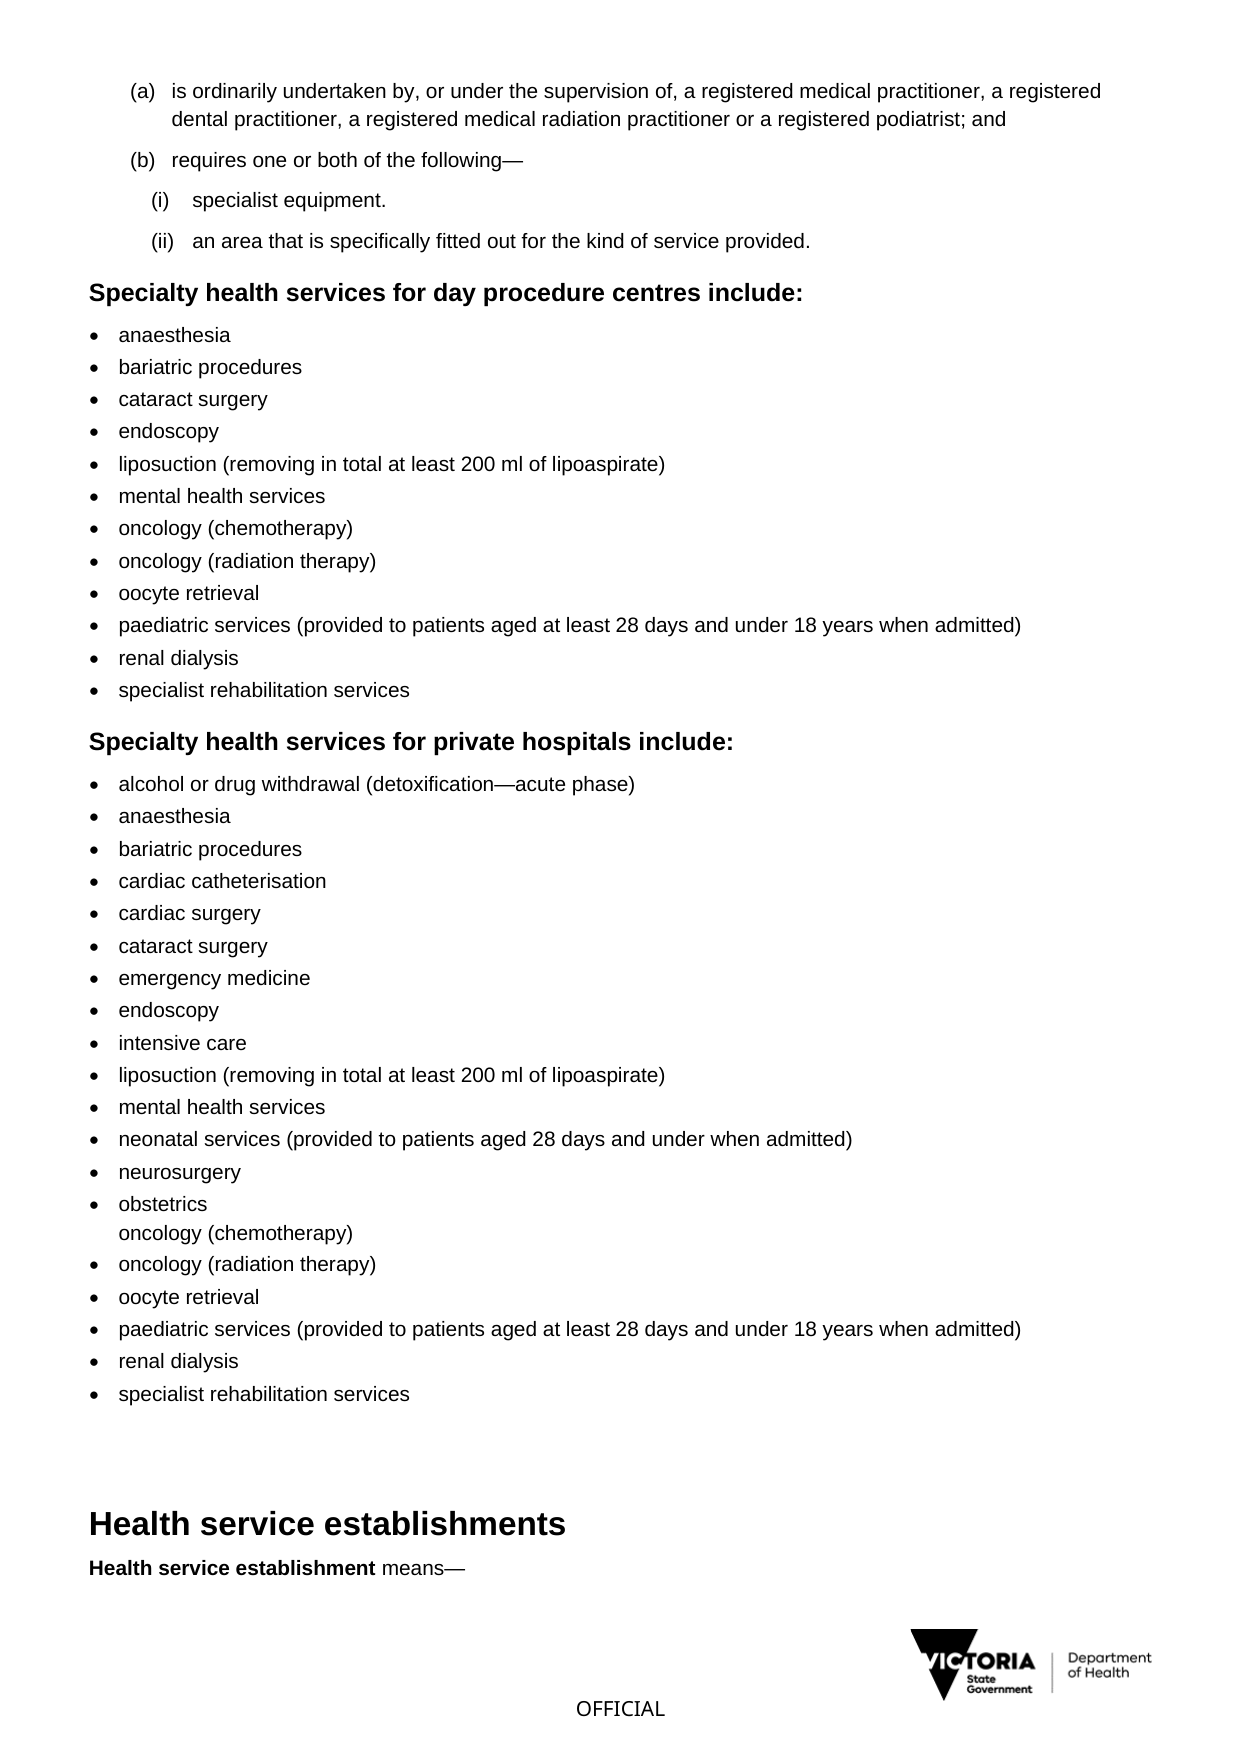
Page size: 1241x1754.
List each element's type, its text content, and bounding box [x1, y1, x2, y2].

text obstetrics oncology (chemotherapy) [89, 1188, 1152, 1245]
text oocyte retrieval [89, 577, 1152, 606]
text endoscopy [89, 416, 1152, 444]
text Health service establishment means— [89, 1552, 1152, 1580]
picture [910, 1629, 1152, 1701]
text renal dialysis [89, 642, 1152, 670]
subtitle Health service establishments [89, 1504, 1152, 1542]
subtitle Specialty health services for private hospitals include: [89, 727, 1152, 756]
text anaesthesia [89, 319, 1152, 347]
text specialist rehabilitation services [89, 674, 1152, 702]
text renal dialysis [89, 1346, 1152, 1374]
text mental health services [89, 481, 1152, 509]
text endoscopy [89, 995, 1152, 1023]
text cataract surgery [89, 384, 1152, 412]
text emergency medicine [89, 962, 1152, 991]
text oncology (chemotherapy) [89, 513, 1152, 541]
text liposuction (removing in total at least 200 ml of lipoaspirate) [89, 1059, 1152, 1087]
text cataract surgery [89, 930, 1152, 958]
text bariatric procedures [89, 833, 1152, 861]
text oncology (radiation therapy) [89, 545, 1152, 573]
text paediatric services (provided to patients aged at least 28 days and under 18 years when admitted) [89, 610, 1152, 638]
text bariatric procedures [89, 351, 1152, 379]
text specialist rehabilitation services [89, 1378, 1152, 1406]
text paediatric services (provided to patients aged at least 28 days and under 18 years when admitted) [89, 1313, 1152, 1342]
text cardiac catheterisation [89, 866, 1152, 894]
text anaesthesia [89, 801, 1152, 829]
text alcohol or drug withdrawal (detoxification—acute phase) [89, 769, 1152, 797]
text oocyte retrieval [89, 1281, 1152, 1309]
text liposuction (removing in total at least 200 ml of lipoaspirate) [89, 448, 1152, 476]
text mental health services [89, 1092, 1152, 1120]
text intensive care [89, 1027, 1152, 1055]
list specialist equipment. [89, 184, 1152, 212]
text neurosurgery [89, 1156, 1152, 1184]
list requires one or both of the following— [130, 143, 1152, 172]
text oncology (radiation therapy) [89, 1249, 1152, 1277]
list an area that is specifically fitted out for the kind of service provided. [89, 225, 1152, 253]
text neonatal services (provided to patients aged 28 days and under when admitted) [89, 1124, 1152, 1152]
list is ordinarily undertaken by, or under the supervision of, a registered medical practitioner, a registered dental practitioner, a registered medical radiation practitioner or a registered podiatrist; and [130, 75, 1152, 131]
subtitle Specialty health services for day procedure centres include: [89, 278, 1152, 307]
text cardiac surgery [89, 898, 1152, 926]
